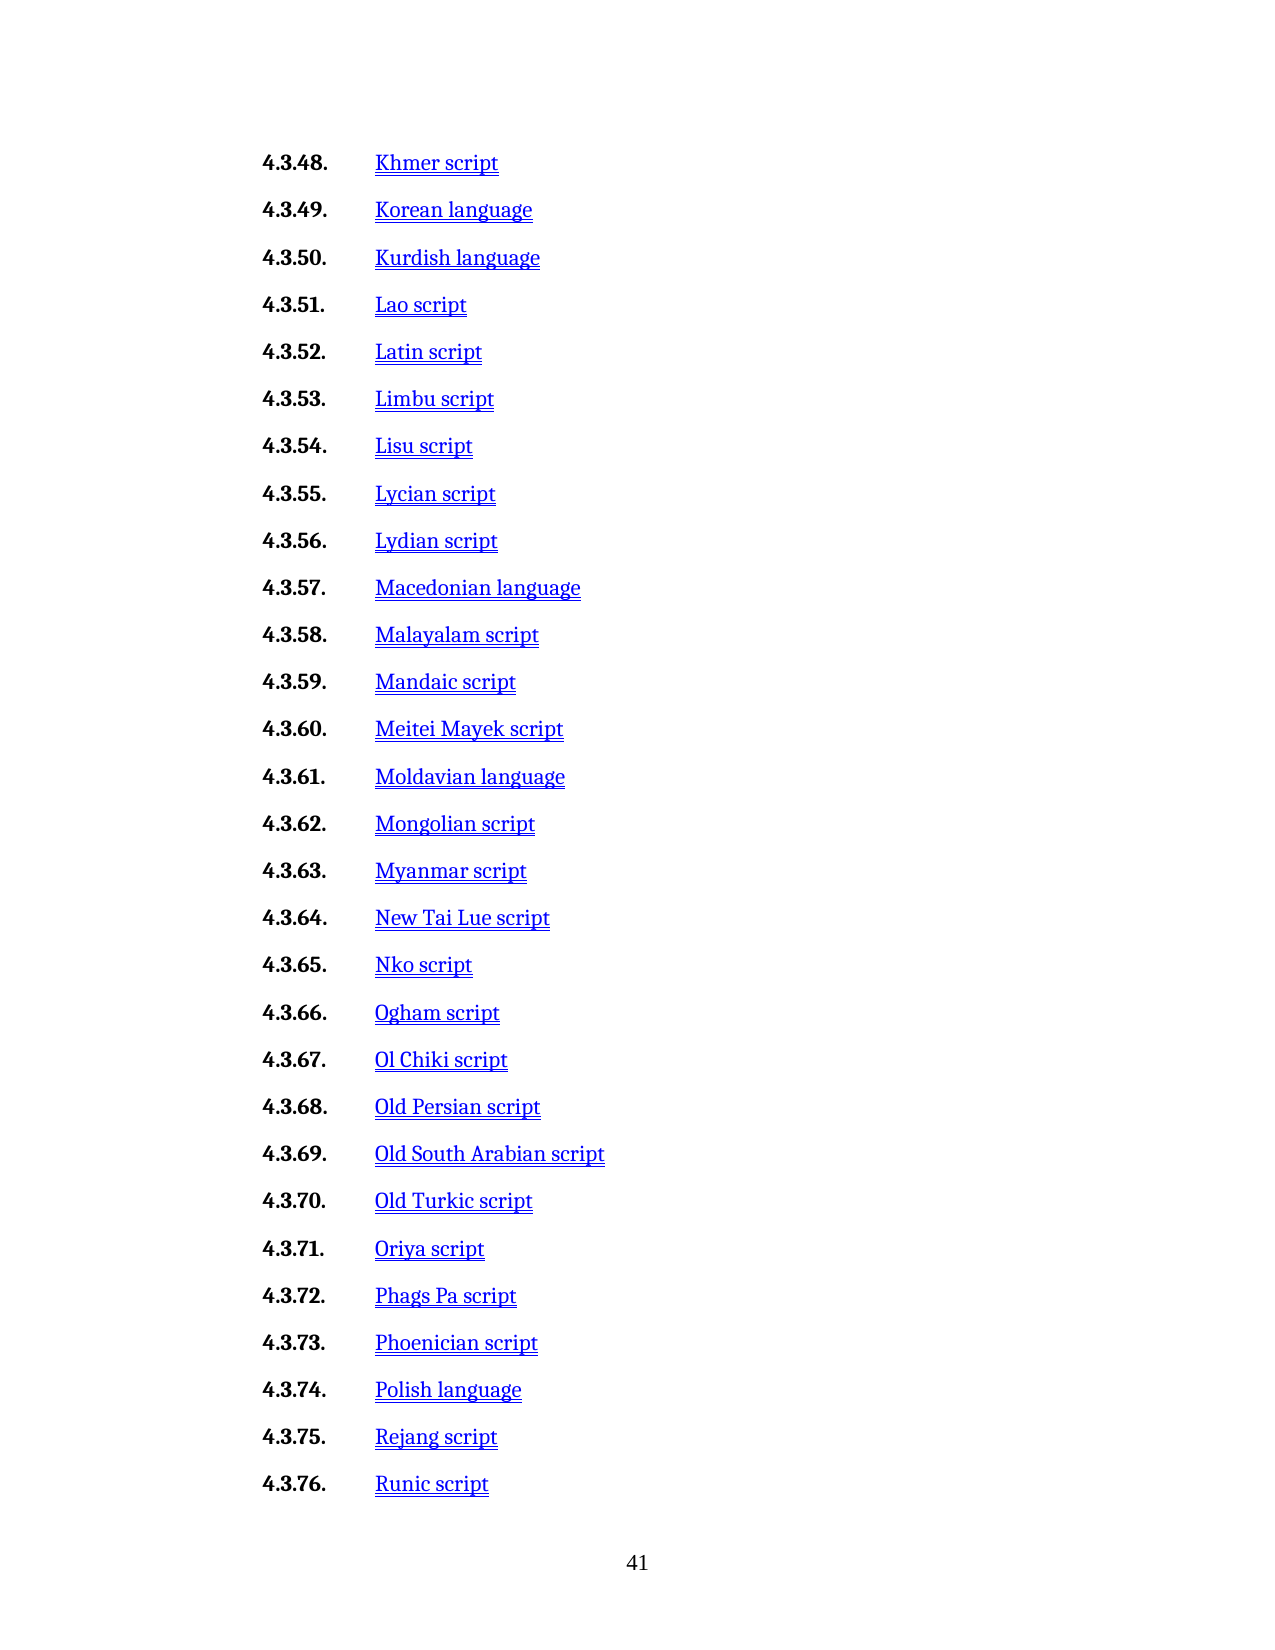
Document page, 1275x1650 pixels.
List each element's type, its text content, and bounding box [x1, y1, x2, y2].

list Old Turkic script [262, 1188, 1125, 1214]
list Ogham script [262, 999, 1125, 1026]
list Phags Pa script [262, 1282, 1125, 1309]
list Phoenician script [262, 1330, 1125, 1356]
list Lydian script [262, 527, 1125, 554]
list Runic script [262, 1471, 1125, 1498]
list Mandaic script [262, 669, 1125, 695]
list Lao script [262, 292, 1125, 318]
list Nko script [262, 952, 1125, 978]
list Latin script [262, 339, 1125, 365]
list Khmer script [262, 150, 1125, 176]
list Polish language [262, 1377, 1125, 1403]
list Limbu script [262, 386, 1125, 412]
list Kurdish language [262, 244, 1125, 271]
list Lycian script [262, 480, 1125, 507]
list Mongolian script [262, 811, 1125, 837]
list Macedonian language [262, 575, 1125, 601]
list Moldavian language [262, 763, 1125, 790]
list Ol Chiki script [262, 1047, 1125, 1073]
list Malayalam script [262, 622, 1125, 648]
list Rejang script [262, 1424, 1125, 1450]
list Oriya script [262, 1235, 1125, 1262]
list Lisu script [262, 433, 1125, 459]
list New Tai Lue script [262, 905, 1125, 931]
list Korean language [262, 197, 1125, 223]
list Old Persian script [262, 1094, 1125, 1120]
list Myanmar script [262, 858, 1125, 884]
list Meitei Mayek script [262, 716, 1125, 743]
list Old South Arabian script [262, 1141, 1125, 1167]
